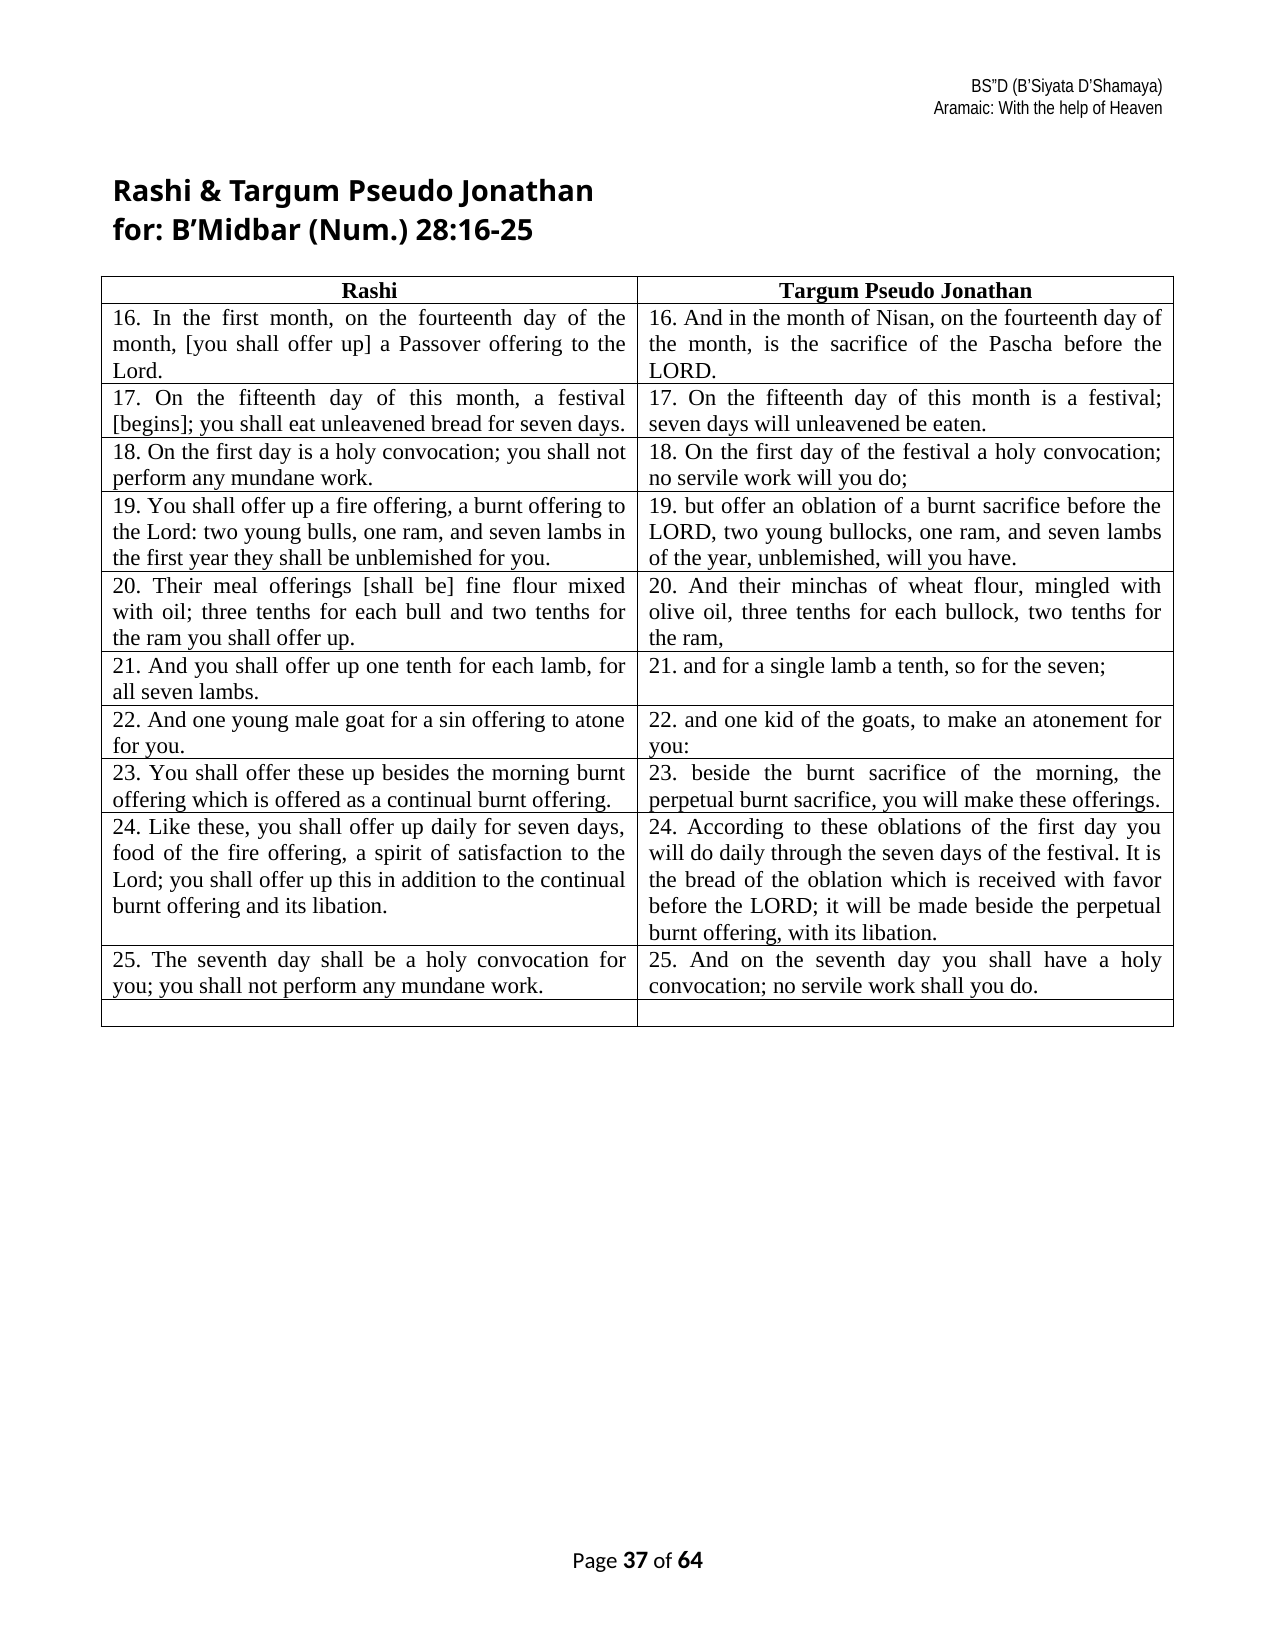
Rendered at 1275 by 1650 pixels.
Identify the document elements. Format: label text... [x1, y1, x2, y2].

table_cell 21. and for a single lamb a tenth, so for the seven; [638, 652, 1173, 704]
table_cell 17. On the fifteenth day of this month, a festival [begins]; you shall eat unleavened bread for seven days. [102, 384, 637, 437]
table_cell 19. but offer an oblation of a burnt sacrifice before the LORD, two young bullocks, one ram, and seven lambs of the year, unblemished, will you have. [638, 492, 1173, 571]
table_cell 17. On the fifteenth day of this month is a festival; seven days will unleavened be eaten. [638, 384, 1173, 437]
table_cell 22. and one kid of the goats, to make an atonement for you: [638, 706, 1173, 758]
table_cell 24. According to these oblations of the first day you will do daily through the seven days of the festival. It is the bread of the oblation which is received with favor before the LORD; it will be made beside the perpetual burnt offering, with its libation. [638, 813, 1173, 945]
table_header Targum Pseudo Jonathan [638, 277, 1173, 303]
table_cell 20. And their minchas of wheat flour, mingled with olive oil, three tenths for each bullock, two tenths for the ram, [638, 572, 1173, 651]
table_cell 25. The seventh day shall be a holy convocation for you; you shall not perform any mundane work. [102, 946, 637, 999]
text Rashi & Targum Pseudo Jonathan [112, 170, 1162, 209]
table_cell 16. In the first month, on the fourteenth day of the month, [you shall offer up] a Passover offering to the Lord. [102, 304, 637, 383]
table_cell 18. On the first day of the festival a holy convocation; no servile work will you do; [638, 438, 1173, 491]
table_cell 23. You shall offer these up besides the morning burnt offering which is offered as a continual burnt offering. [102, 759, 637, 812]
table_cell [638, 1000, 1173, 1026]
table_cell [102, 1000, 637, 1026]
table_cell 25. And on the seventh day you shall have a holy convocation; no servile work shall you do. [638, 946, 1173, 999]
table_cell 19. You shall offer up a fire offering, a burnt offering to the Lord: two young bulls, one ram, and seven lambs in the first year they shall be unblemished for you. [102, 492, 637, 571]
table_cell 22. And one young male goat for a sin offering to atone for you. [102, 706, 637, 758]
table_cell 24. Like these, you shall offer up daily for seven days, food of the fire offering, a spirit of satisfaction to the Lord; you shall offer up this in addition to the continual burnt offering and its libation. [102, 813, 637, 945]
table_cell 20. Their meal offerings [shall be] fine flour mixed with oil; three tenths for each bull and two tenths for the ram you shall offer up. [102, 572, 637, 651]
table_cell 16. And in the month of Nisan, on the fourteenth day of the month, is the sacrifice of the Pascha before the LORD. [638, 304, 1173, 383]
table_header Rashi [102, 277, 637, 303]
table_cell 21. And you shall offer up one tenth for each lamb, for all seven lambs. [102, 652, 637, 704]
table_cell 18. On the first day is a holy convocation; you shall not perform any mundane work. [102, 438, 637, 491]
text for: B’Midbar (Num.) 28:16-25‎ [112, 209, 1162, 249]
table_cell 23. beside the burnt sacrifice of the morning, the perpetual burnt sacrifice, you will make these offerings. [638, 759, 1173, 812]
